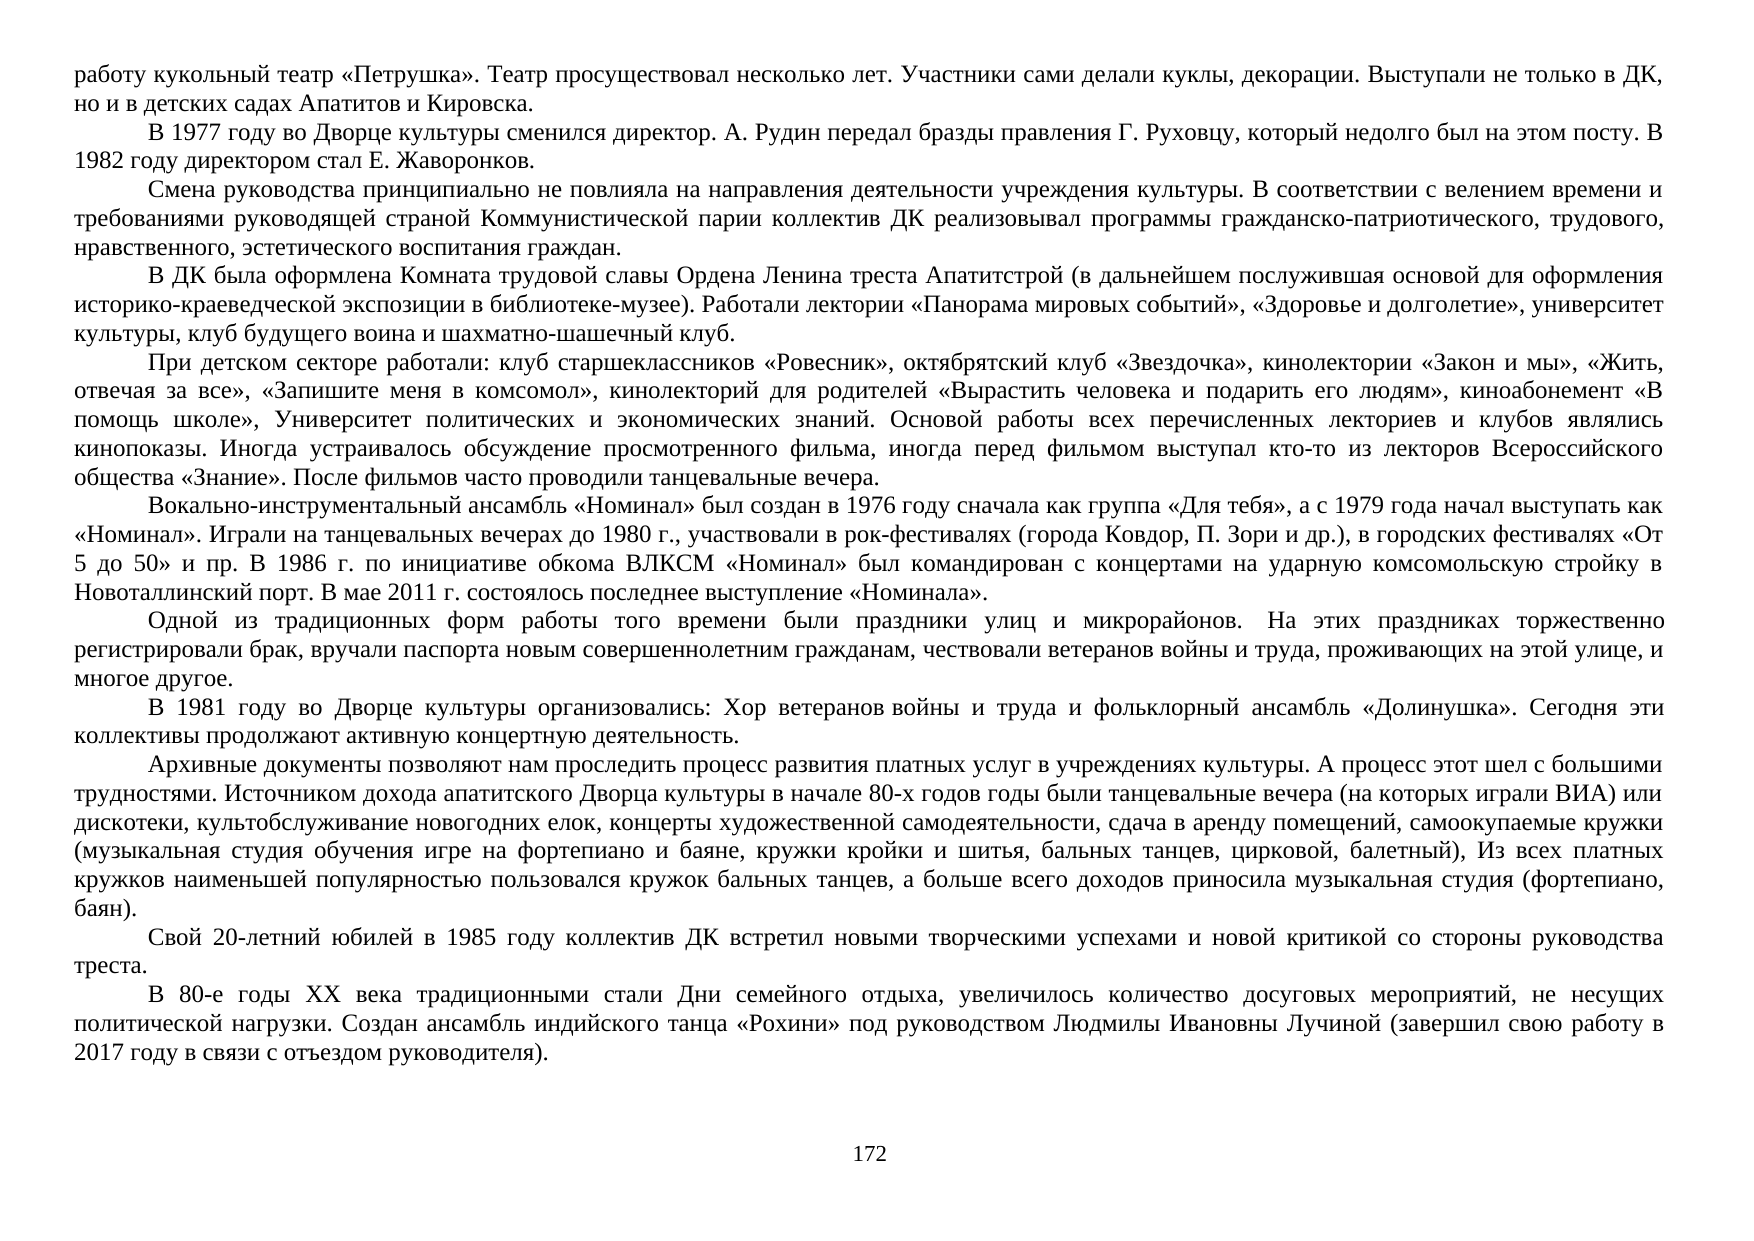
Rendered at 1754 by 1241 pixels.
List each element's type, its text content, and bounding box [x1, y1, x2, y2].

text При детском секторе работали: клуб старшеклассников «Ровесник», октябрятский клуб «Звездочка», кинолектории «Закон и мы», «Жить, отвечая за все», «Запишите меня в комсомол», кинолекторий для родителей «Вырастить человека и подарить его людям», киноабонемент «В помощь школе», Университет политических и экономических знаний. Основой работы всех перечисленных лекториев и клубов являлись кинопоказы. Иногда устраивалось обсуждение просмотренного фильма, иногда перед фильмом выступал кто-то из лекторов Всероссийского общества «Знание». После фильмов часто проводили танцевальные вечера. [74, 347, 1665, 490]
text Смена руководства принципиально не повлияла на направления деятельности учреждения культуры. В соответствии с велением времени и требованиями руководящей страной Коммунистической парии коллектив ДК реализовывал программы гражданско-патриотического, трудового, нравственного, эстетического воспитания граждан. [74, 174, 1665, 260]
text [74, 59, 1665, 117]
text Свой 20-летний юбилей в 1985 году коллектив ДК встретил новыми творческими успехами и новой критикой со стороны руководства треста. [74, 922, 1665, 979]
text В 1981 году во Дворце культуры организовались: Хор ветеранов войны и труда и фольклорный ансамбль «Долинушка». Сегодня эти коллективы продолжают активную концертную деятельность. [74, 692, 1665, 749]
text Одной из традиционных форм работы того времени были праздники улиц и микрорайонов. На этих праздниках торжественно регистрировали брак, вручали паспорта новым совершеннолетним гражданам, чествовали ветеранов войны и труда, проживающих на этой улице, и многое другое. [74, 605, 1665, 692]
text В 1977 году во Дворце культуры сменился директор. А. Рудин передал бразды правления Г. Руховцу, который недолго был на этом посту. В 1982 году директором стал Е. Жаворонков. [74, 117, 1665, 174]
text В ДК была оформлена Комната трудовой славы Ордена Ленина треста Апатитстрой (в дальнейшем послужившая основой для оформления историко-краеведческой экспозиции в библиотеке-музее). Работали лектории «Панорама мировых событий», «Здоровье и долголетие», университет культуры, клуб будущего воина и шахматно-шашечный клуб. [74, 260, 1665, 347]
text Архивные документы позволяют нам проследить процесс развития платных услуг в учреждениях культуры. А процесс этот шел с большими трудностями. Источником дохода апатитского Дворца культуры в начале 80-х годов годы были танцевальные вечера (на которых играли ВИА) или дискотеки, культобслуживание новогодних елок, концерты художественной самодеятельности, сдача в аренду помещений, самоокупаемые кружки (музыкальная студия обучения игре на фортепиано и баяне, кружки кройки и шитья, бальных танцев, цирковой, балетный), Из всех платных кружков наименьшей популярностью пользовался кружок бальных танцев, а больше всего доходов приносила музыкальная студия (фортепиано, баян). [74, 749, 1665, 922]
text В 80-е годы ХХ века традиционными стали Дни семейного отдыха, увеличилось количество досуговых мероприятий, не несущих политической нагрузки. Создан ансамбль индийского танца «Рохини» под руководством Людмилы Ивановны Лучиной (завершил свою работу в 2017 году в связи с отъездом руководителя). [74, 979, 1665, 1065]
text Вокально-инструментальный ансамбль «Номинал» был создан в 1976 году сначала как группа «Для тебя», а с 1979 года начал выступать как «Номинал». Играли на танцевальных вечерах до 1980 г., участвовали в рок-фестивалях (города Ковдор, П. Зори и др.), в городских фестивалях «От 5 до 50» и пр. В 1986 г. по инициативе обкома ВЛКСМ «Номинал» был командирован с концертами на ударную комсомольскую стройку в Новоталлинский порт. В мае 2011 г. состоялось последнее выступление «Номинала». [74, 490, 1665, 605]
